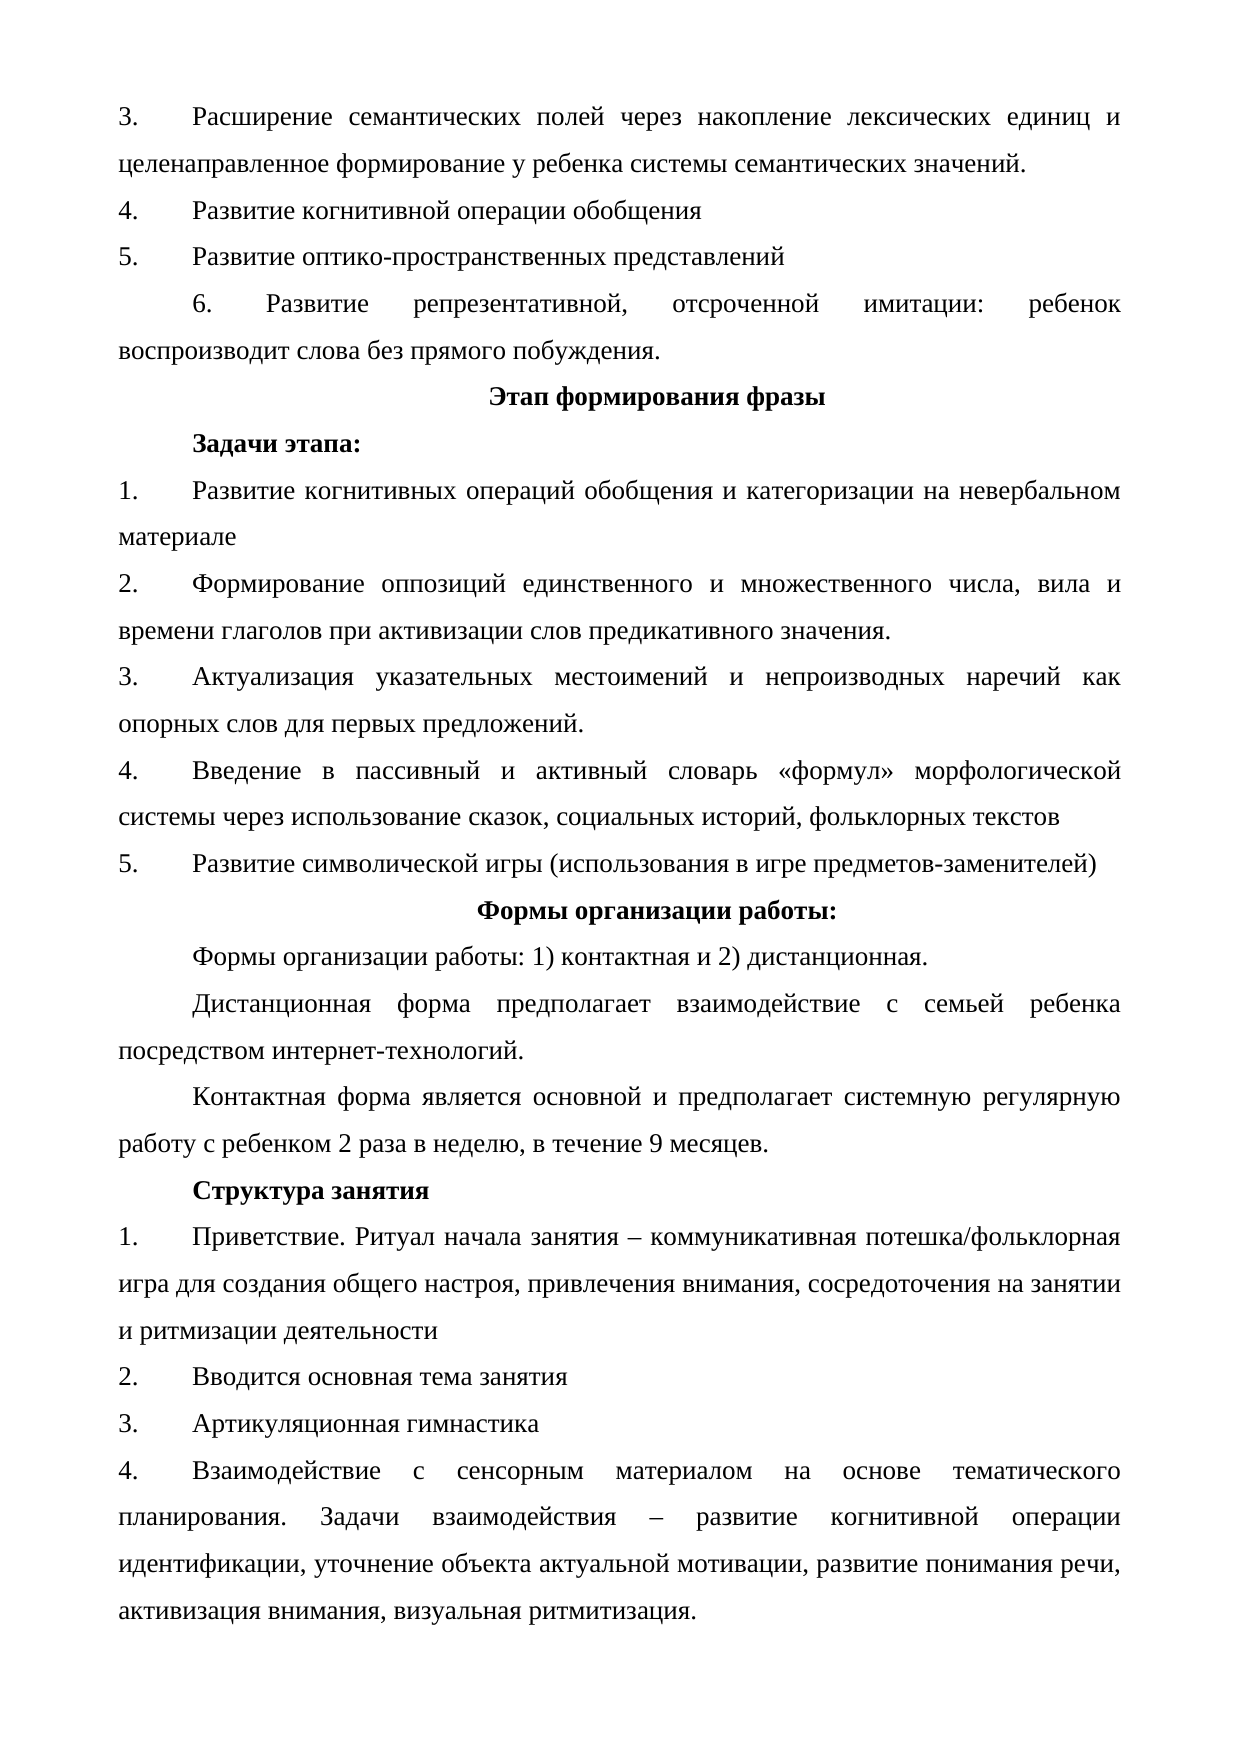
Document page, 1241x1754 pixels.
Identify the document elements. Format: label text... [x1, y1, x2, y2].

list Развитие когнитивной операции обобщения [118, 194, 1122, 225]
list Развитие оптико-пространственных представлений [118, 240, 1122, 272]
text Структура занятия [118, 1174, 1122, 1205]
text Дистанционная форма предполагает взаимодействие с семьей ребенка посредством интернет-технологий. [118, 987, 1122, 1065]
list Формирование оппозиций единственного и множественного числа, вила и времени глаголов при активизации слов предикативного значения. [118, 567, 1122, 645]
list Приветствие. Ритуал начала занятия – коммуникативная потешка/фольклорная игра для создания общего настроя, привлечения внимания, сосредоточения на занятии и ритмизации деятельности [118, 1220, 1122, 1345]
list Актуализация указательных местоимений и непроизводных наречий как опорных слов для первых предложений. [118, 660, 1122, 738]
list Артикуляционная гимнастика [118, 1407, 1122, 1438]
list Этап формирования фразы [118, 380, 1122, 412]
text Задачи этапа: [118, 427, 1122, 458]
list Вводится основная тема занятия [118, 1360, 1122, 1392]
list Развитие репрезентативной, отсроченной имитации: ребенок воспроизводит слова без прямого побуждения. [118, 287, 1122, 365]
list Введение в пассивный и активный словарь «формул» морфологической системы через использование сказок, социальных историй, фольклорных текстов [118, 754, 1122, 832]
list Развитие символической игры (использования в игре предметов-заменителей) [118, 847, 1122, 878]
list Взаимодействие с сенсорным материалом на основе тематического планирования. Задачи взаимодействия – развитие когнитивной операции идентификации, уточнение объекта актуальной мотивации, развитие понимания речи, активизация внимания, визуальная ритмитизация. [118, 1454, 1122, 1625]
text Формы организации работы: [118, 894, 1122, 925]
text Формы организации работы: 1) контактная и 2) дистанционная. [118, 940, 1122, 972]
text Контактная форма является основной и предполагает системную регулярную работу с ребенком 2 раза в неделю, в течение 9 месяцев. [118, 1080, 1122, 1158]
list Развитие когнитивных операций обобщения и категоризации на невербальном материале [118, 474, 1122, 552]
list Расширение семантических полей через накопление лексических единиц и целенаправленное формирование у ребенка системы семантических значений. [118, 100, 1122, 178]
